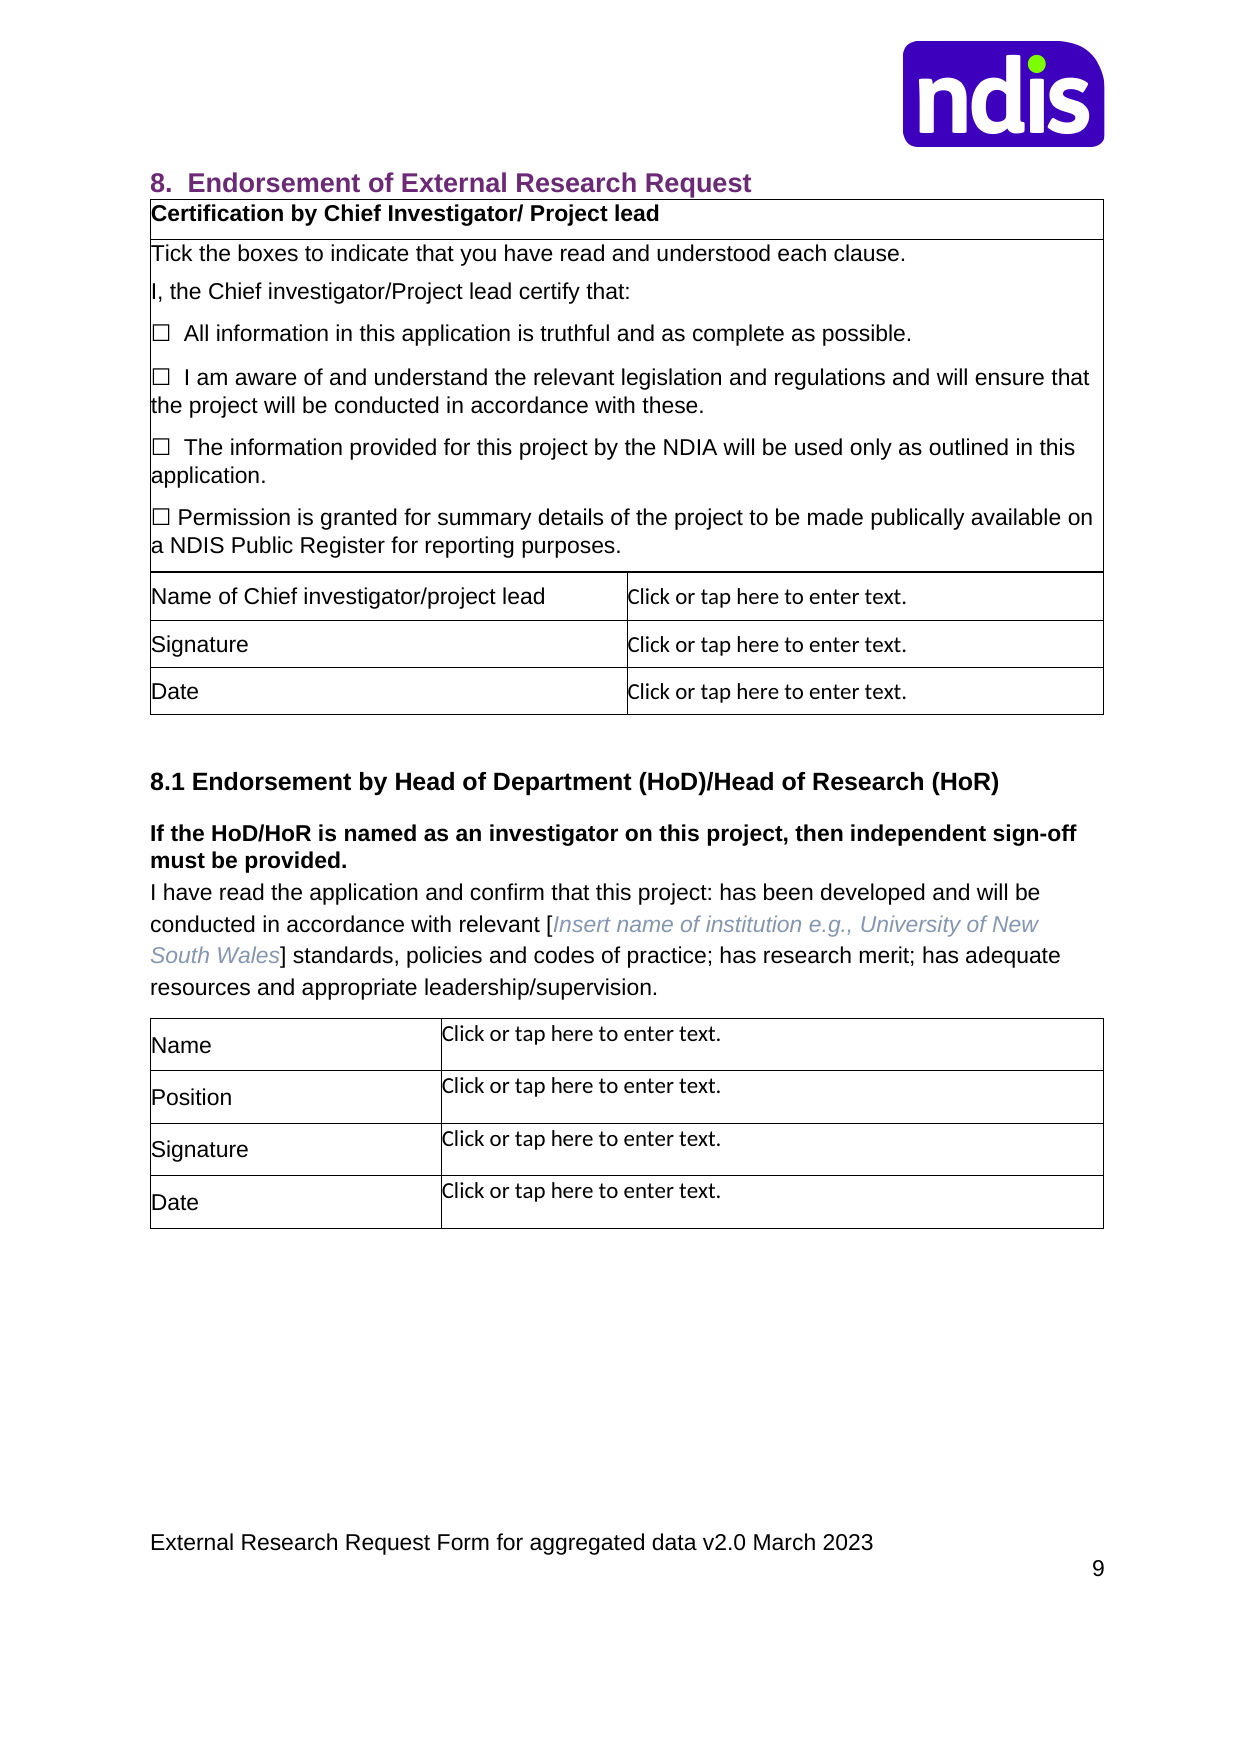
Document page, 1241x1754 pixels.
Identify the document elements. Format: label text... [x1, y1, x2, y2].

table_cell Position [151, 1071, 441, 1123]
table_cell Date [151, 668, 627, 714]
text I have read the application and confirm that this project: has been developed and will be conducted in accordance with relevant [Insert name of institution e.g., University of New South Wales] standards, policies and codes of practice; has research merit; has adequate resources and appropriate leadership/supervision. [150, 879, 1104, 1000]
table_header Name [151, 1019, 441, 1070]
table_cell Signature [151, 621, 627, 667]
table_cell Date [151, 1176, 441, 1228]
table_cell Signature [151, 1124, 441, 1175]
table_header Name of Chief investigator/project lead [151, 573, 627, 619]
text If the HoD/HoR is named as an investigator on this project, then independent sign-off must be provided. [150, 820, 1104, 873]
picture [903, 41, 1105, 147]
table_header Certification by Chief Investigator/ Project lead [151, 200, 1103, 238]
subtitle Endorsement of External Research Request [150, 167, 1104, 198]
subtitle 8.1 Endorsement by Head of Department (HoD)/Head of Research (HoR) [150, 767, 1104, 795]
table_cell Tick the boxes to indicate that you have read and understood each clause. I, the Chief investigator/Project lead certify that: All information in this application is truthful and as complete as possible. I am aware of and understand the relevant legislation and regulations and will ensure that the project will be conducted in accordance with these. The information provided for this project by the NDIA will be used only as outlined in this application. Permission is granted for summary details of the project to be made publically available on a NDIS Public Register for reporting purposes. [151, 240, 1103, 571]
